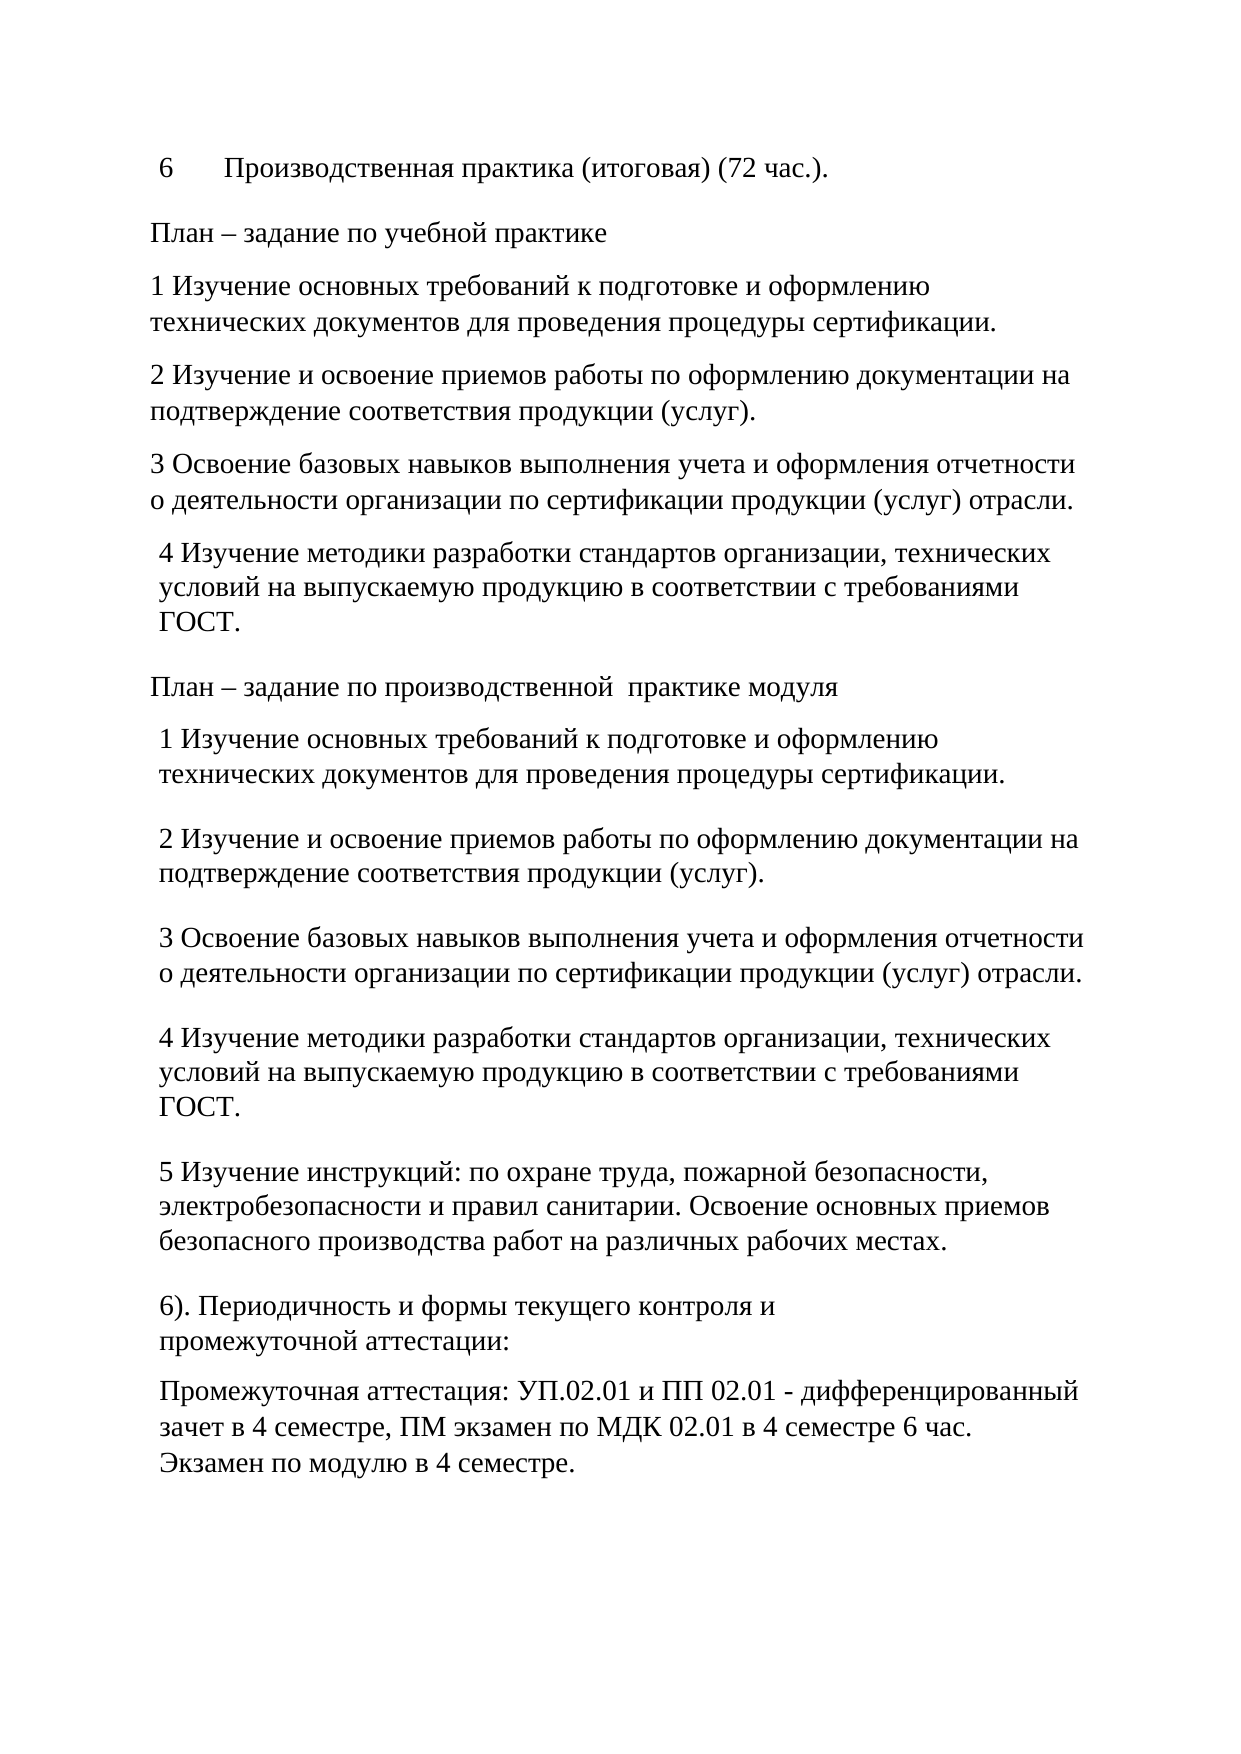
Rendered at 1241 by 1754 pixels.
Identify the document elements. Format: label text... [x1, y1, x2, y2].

text 6 Производственная практика (итоговая) (72 час.). [158, 150, 1090, 183]
text Промежуточная аттестация: УП.02.01 и ПП 02.01 - дифференцированный зачет в 4 семестре, ПМ экзамен по МДК 02.01 в 4 семестре 6 час. [159, 1373, 1090, 1442]
text План – задание по производственной практике модуля [150, 669, 1090, 702]
text 1 Изучение основных требований к подготовке и оформлению технических документов для проведения процедуры сертификации. [158, 721, 1090, 789]
text 2 Изучение и освоение приемов работы по оформлению документации на подтверждение соответствия продукции (услуг). [158, 821, 1090, 889]
text Экзамен по модулю в 4 семестре. [159, 1445, 1090, 1478]
text 4 Изучение методики разработки стандартов организации, технических условий на выпускаемую продукцию в соответствии с требованиями ГОСТ. [158, 535, 1090, 637]
text 4 Изучение методики разработки стандартов организации, технических условий на выпускаемую продукцию в соответствии с требованиями ГОСТ. [158, 1020, 1090, 1122]
text План – задание по учебной практике [150, 215, 1090, 248]
text 2 Изучение и освоение приемов работы по оформлению документации на подтверждение соответствия продукции (услуг). [150, 357, 1090, 426]
text 5 Изучение инструкций: по охране труда, пожарной безопасности, электробезопасности и правил санитарии. Освоение основных приемов безопасного производства работ на различных рабочих местах. [158, 1154, 1090, 1256]
text 6). Периодичность и формы текущего контроля и промежуточной аттестации: [159, 1288, 921, 1357]
text 1 Изучение основных требований к подготовке и оформлению технических документов для проведения процедуры сертификации. [150, 268, 1090, 337]
text 3 Освоение базовых навыков выполнения учета и оформления отчетности о деятельности организации по сертификации продукции (услуг) отрасли. [150, 446, 1090, 515]
text 3 Освоение базовых навыков выполнения учета и оформления отчетности о деятельности организации по сертификации продукции (услуг) отрасли. [158, 920, 1090, 988]
